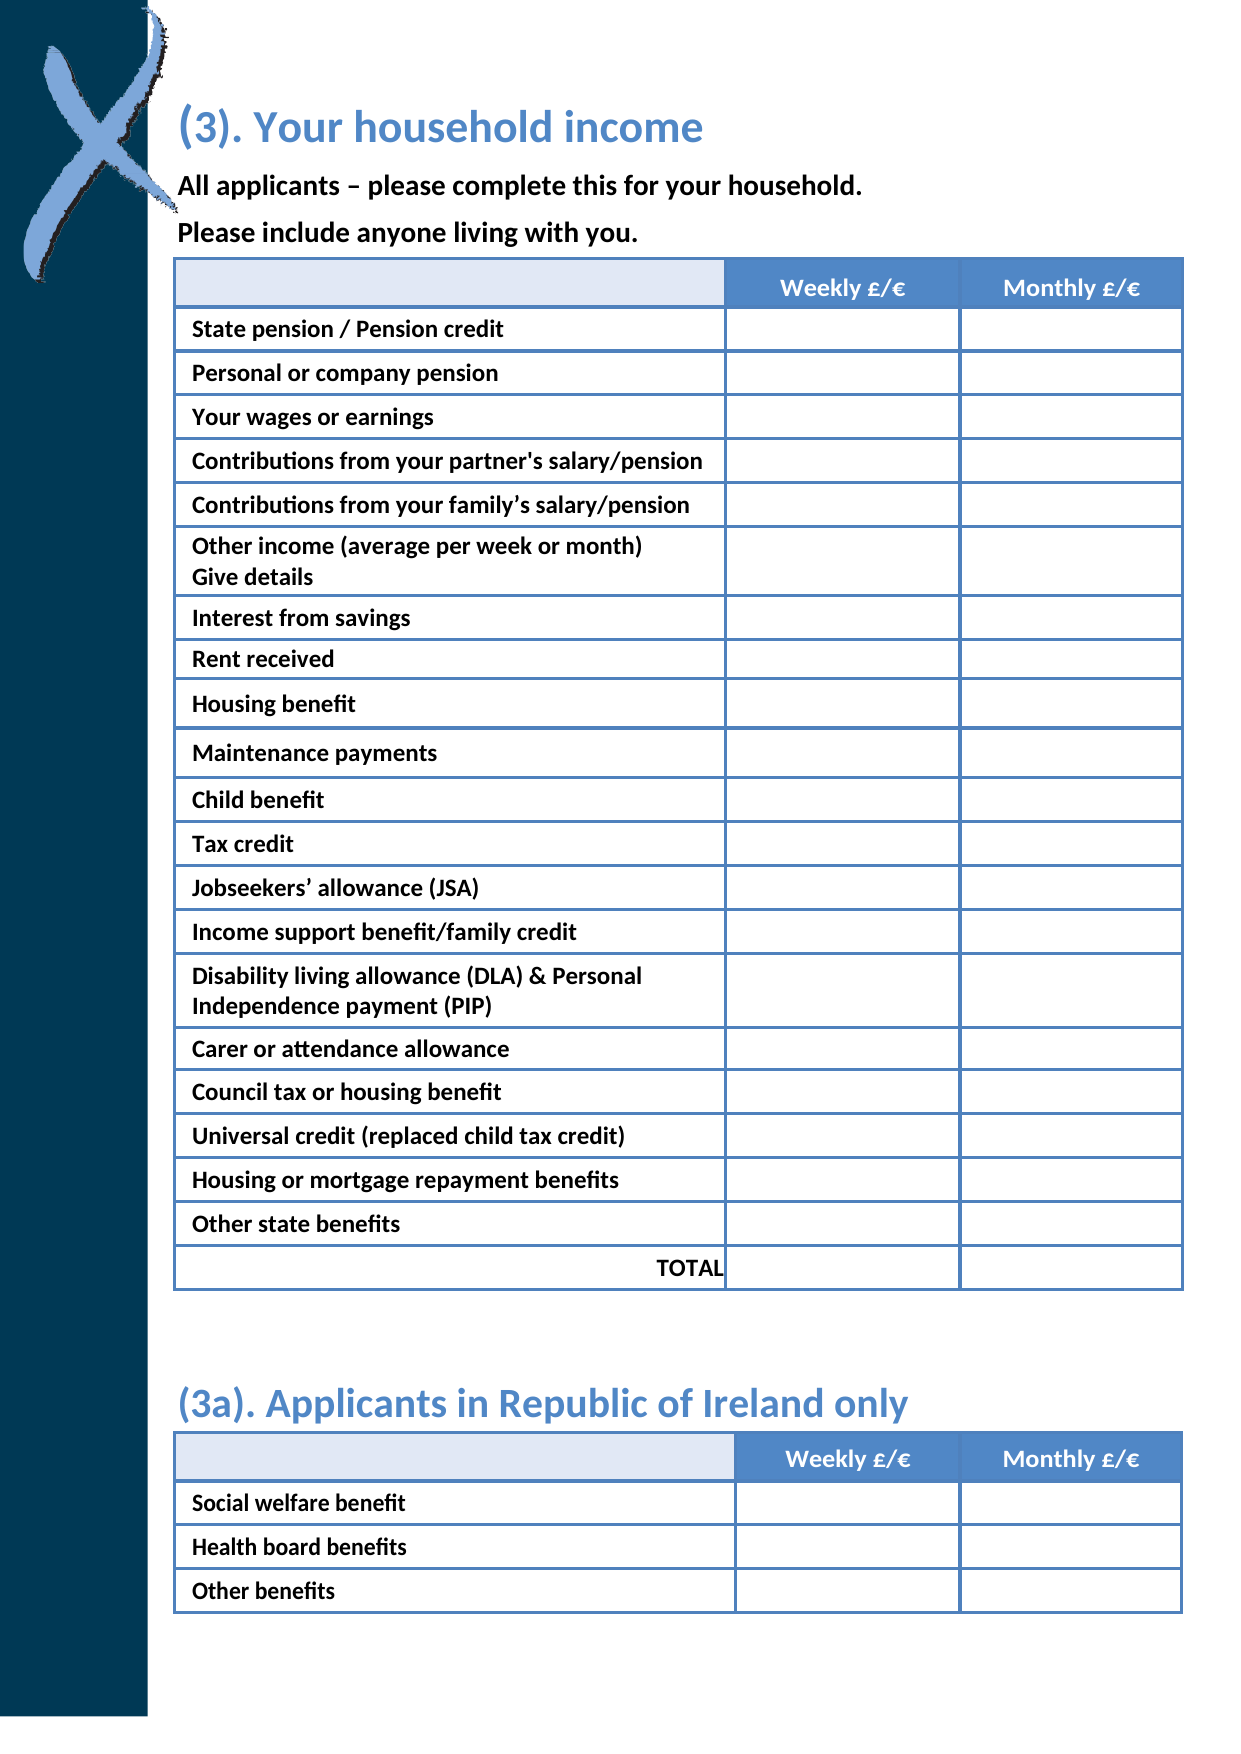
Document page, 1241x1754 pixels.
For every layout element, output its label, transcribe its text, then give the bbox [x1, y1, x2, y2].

table_cell Housing or mortgage repayment benefits [176, 1159, 724, 1199]
table_cell [962, 597, 1181, 638]
table_cell [727, 484, 958, 525]
table_cell [727, 440, 958, 481]
table_cell [727, 597, 958, 638]
table_cell Personal or company pension [176, 353, 724, 393]
table_cell [727, 1159, 958, 1199]
table_cell [962, 353, 1181, 393]
table_cell [962, 680, 1181, 726]
table_cell [727, 309, 958, 349]
text (3a). Applicants in Republic of Ireland only [177, 1377, 1165, 1428]
table_cell [737, 1526, 958, 1567]
table_cell Council tax or housing benefit [176, 1071, 724, 1112]
table_header Weekly £/€ [727, 260, 958, 305]
table_cell [727, 680, 958, 726]
table_cell [727, 730, 958, 776]
table_cell [962, 396, 1181, 437]
table_cell [962, 1029, 1181, 1068]
table_cell Your wages or earnings [176, 396, 724, 437]
table_cell Rent received [176, 641, 724, 677]
table_cell [727, 1071, 958, 1112]
table_cell [962, 1570, 1180, 1611]
table_cell Social welfare benefit [176, 1483, 734, 1523]
table_cell [962, 867, 1181, 908]
table_cell Contributions from your partner's salary/pension [176, 440, 724, 481]
table_cell [727, 1029, 958, 1068]
table_cell Jobseekers’ allowance (JSA) [176, 867, 724, 908]
table_cell Other state benefits [176, 1203, 724, 1244]
table_cell Child benefit [176, 779, 724, 820]
table_cell Income support benefit/family credit [176, 911, 724, 952]
table_cell [727, 353, 958, 393]
table_cell [727, 528, 958, 594]
table_cell Other benefits [176, 1570, 734, 1611]
table_cell [962, 1115, 1181, 1156]
table_cell [962, 1483, 1180, 1523]
table_header Monthly £/€ [962, 1434, 1180, 1479]
table_header [176, 260, 724, 305]
table_cell Housing benefit [176, 680, 724, 726]
table_header Monthly £/€ [962, 260, 1181, 305]
table_cell [962, 440, 1181, 481]
table_cell [727, 779, 958, 820]
table_cell TOTAL [176, 1247, 724, 1288]
table_cell Carer or attendance allowance [176, 1029, 724, 1068]
table_cell [962, 309, 1181, 349]
table_cell [962, 823, 1181, 864]
table_cell Contributions from your family’s salary/pension [176, 484, 724, 525]
subtitle All applicants – please complete this for your household. [179, 167, 1165, 203]
subtitle Please include anyone living with you. [179, 214, 1165, 250]
table_cell [727, 1115, 958, 1156]
table_cell [962, 1071, 1181, 1112]
table_cell Disability living allowance (DLA) & Personal Independence payment (PIP) [176, 955, 724, 1026]
table_cell [962, 955, 1181, 1026]
table_cell [962, 779, 1181, 820]
table_cell [727, 867, 958, 908]
table_cell Maintenance payments [176, 730, 724, 776]
table_cell [727, 955, 958, 1026]
table_cell [962, 528, 1181, 594]
table_cell Health board benefits [176, 1526, 734, 1567]
table_cell [727, 823, 958, 864]
table_cell State pension / Pension credit [176, 309, 724, 349]
table_cell Other income (average per week or month) Give details [176, 528, 724, 594]
table_cell [737, 1483, 958, 1523]
table_cell Tax credit [176, 823, 724, 864]
table_cell [962, 641, 1181, 677]
table_header [176, 1434, 734, 1479]
table_cell [727, 641, 958, 677]
table_cell [962, 1247, 1181, 1288]
subtitle (3). Your household income [179, 92, 1165, 155]
table_cell [962, 484, 1181, 525]
table_cell [737, 1570, 958, 1611]
table_cell [962, 1526, 1180, 1567]
table_cell [962, 911, 1181, 952]
table_cell [962, 730, 1181, 776]
table_cell [727, 1203, 958, 1244]
table_cell Universal credit (replaced child tax credit) [176, 1115, 724, 1156]
table_cell Interest from savings [176, 597, 724, 638]
picture [24, 6, 179, 283]
table_cell [727, 396, 958, 437]
table_cell [962, 1203, 1181, 1244]
table_cell [727, 1247, 958, 1288]
table_header Weekly £/€ [737, 1434, 958, 1479]
table_cell [727, 911, 958, 952]
table_cell [962, 1159, 1181, 1199]
